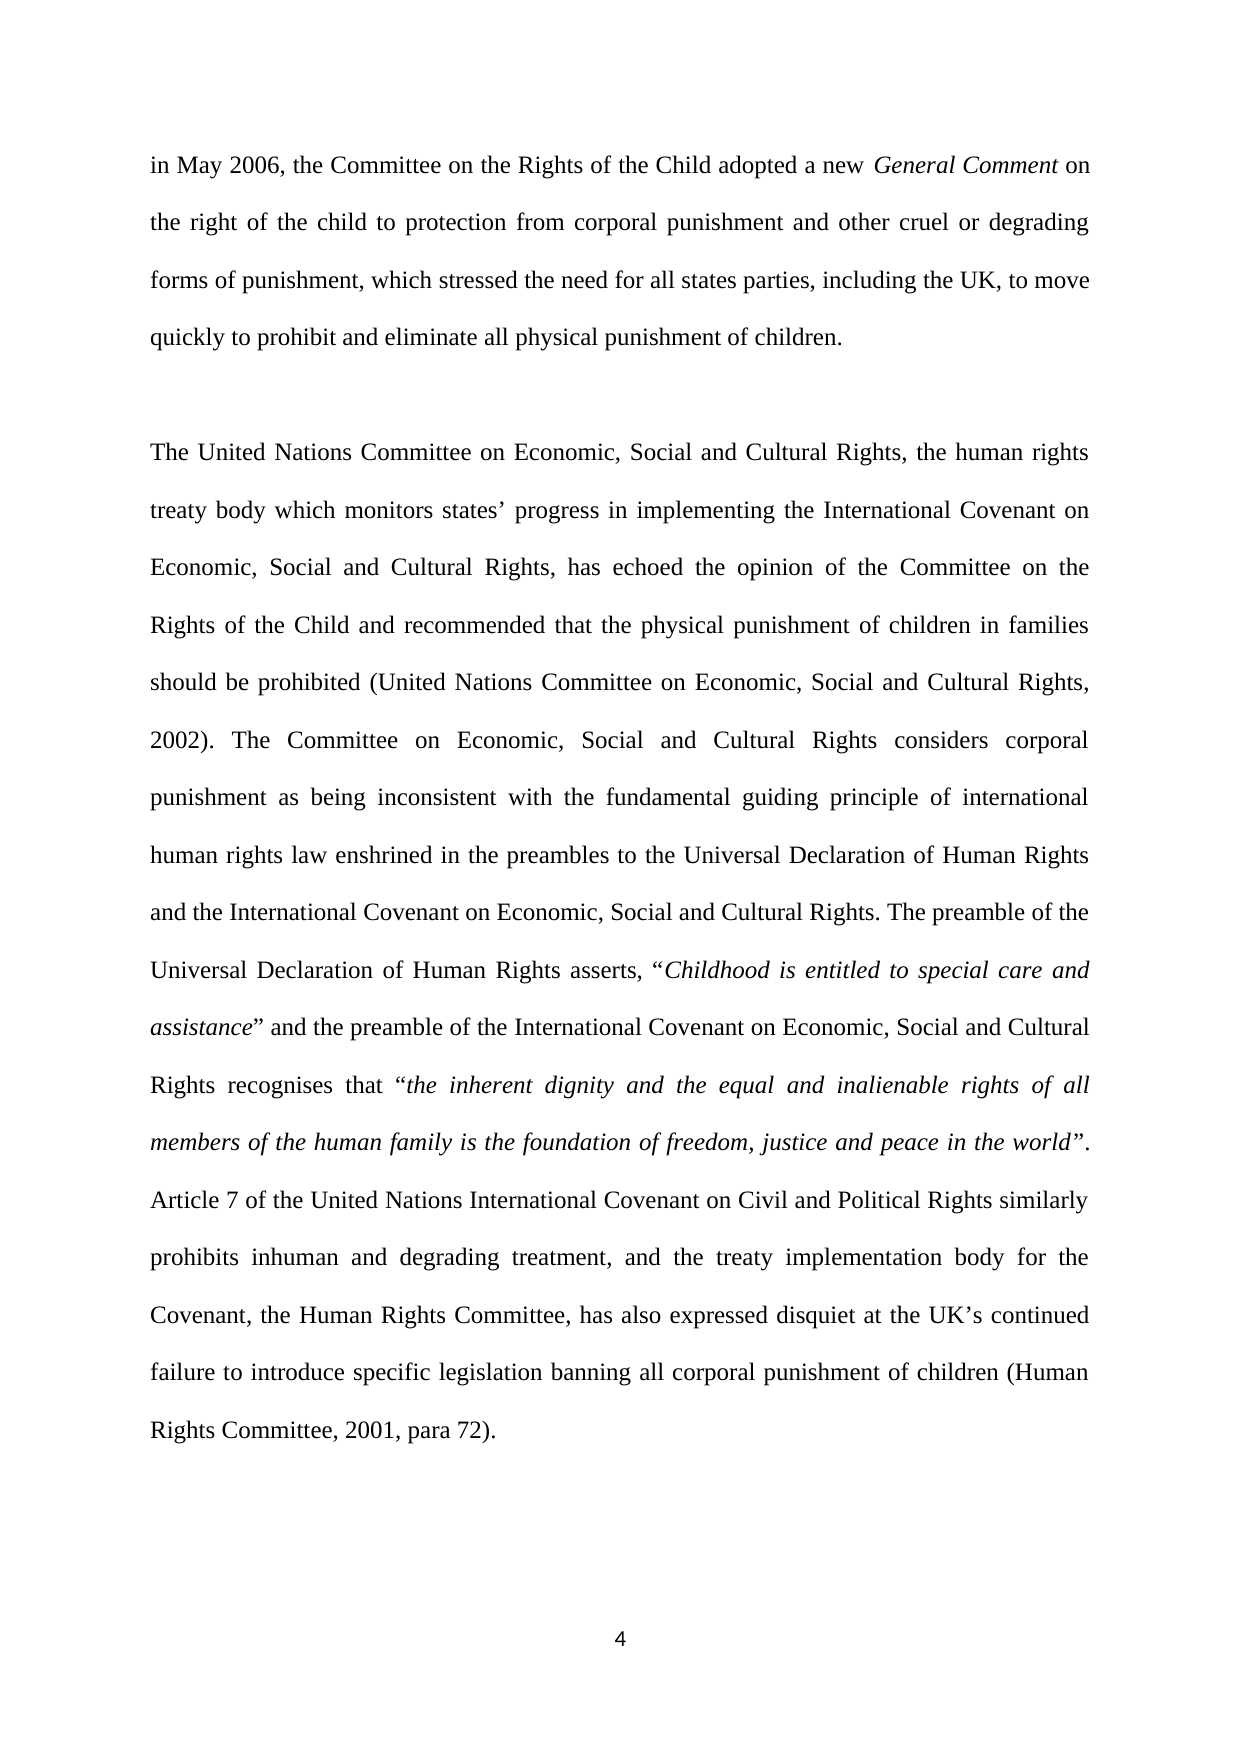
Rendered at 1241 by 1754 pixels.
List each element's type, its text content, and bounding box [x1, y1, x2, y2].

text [150, 150, 1090, 351]
text The United Nations Committee on Economic, Social and Cultural Rights, the human rights treaty body which monitors states’ progress in implementing the International Covenant on Economic, Social and Cultural Rights, has echoed the opinion of the Committee on the Rights of the Child and recommended that the physical punishment of children in families should be prohibited (United Nations Committee on Economic, Social and Cultural Rights, 2002). The Committee on Economic, Social and Cultural Rights considers corporal punishment as being inconsistent with the fundamental guiding principle of international human rights law enshrined in the preambles to the Universal Declaration of Human Rights and the International Covenant on Economic, Social and Cultural Rights. The preamble of the Universal Declaration of Human Rights asserts, “Childhood is entitled to special care and assistance” and the preamble of the International Covenant on Economic, Social and Cultural Rights recognises that “the inherent dignity and the equal and inalienable rights of all members of the human family is the foundation of freedom, justice and peace in the world”. Article 7 of the United Nations International Covenant on Civil and Political Rights similarly prohibits inhuman and degrading treatment, and the treaty implementation body for the Covenant, the Human Rights Committee, has also expressed disquiet at the UK’s continued failure to introduce specific legislation banning all corporal punishment of children (Human Rights Committee, 2001, para 72). [150, 437, 1090, 1444]
